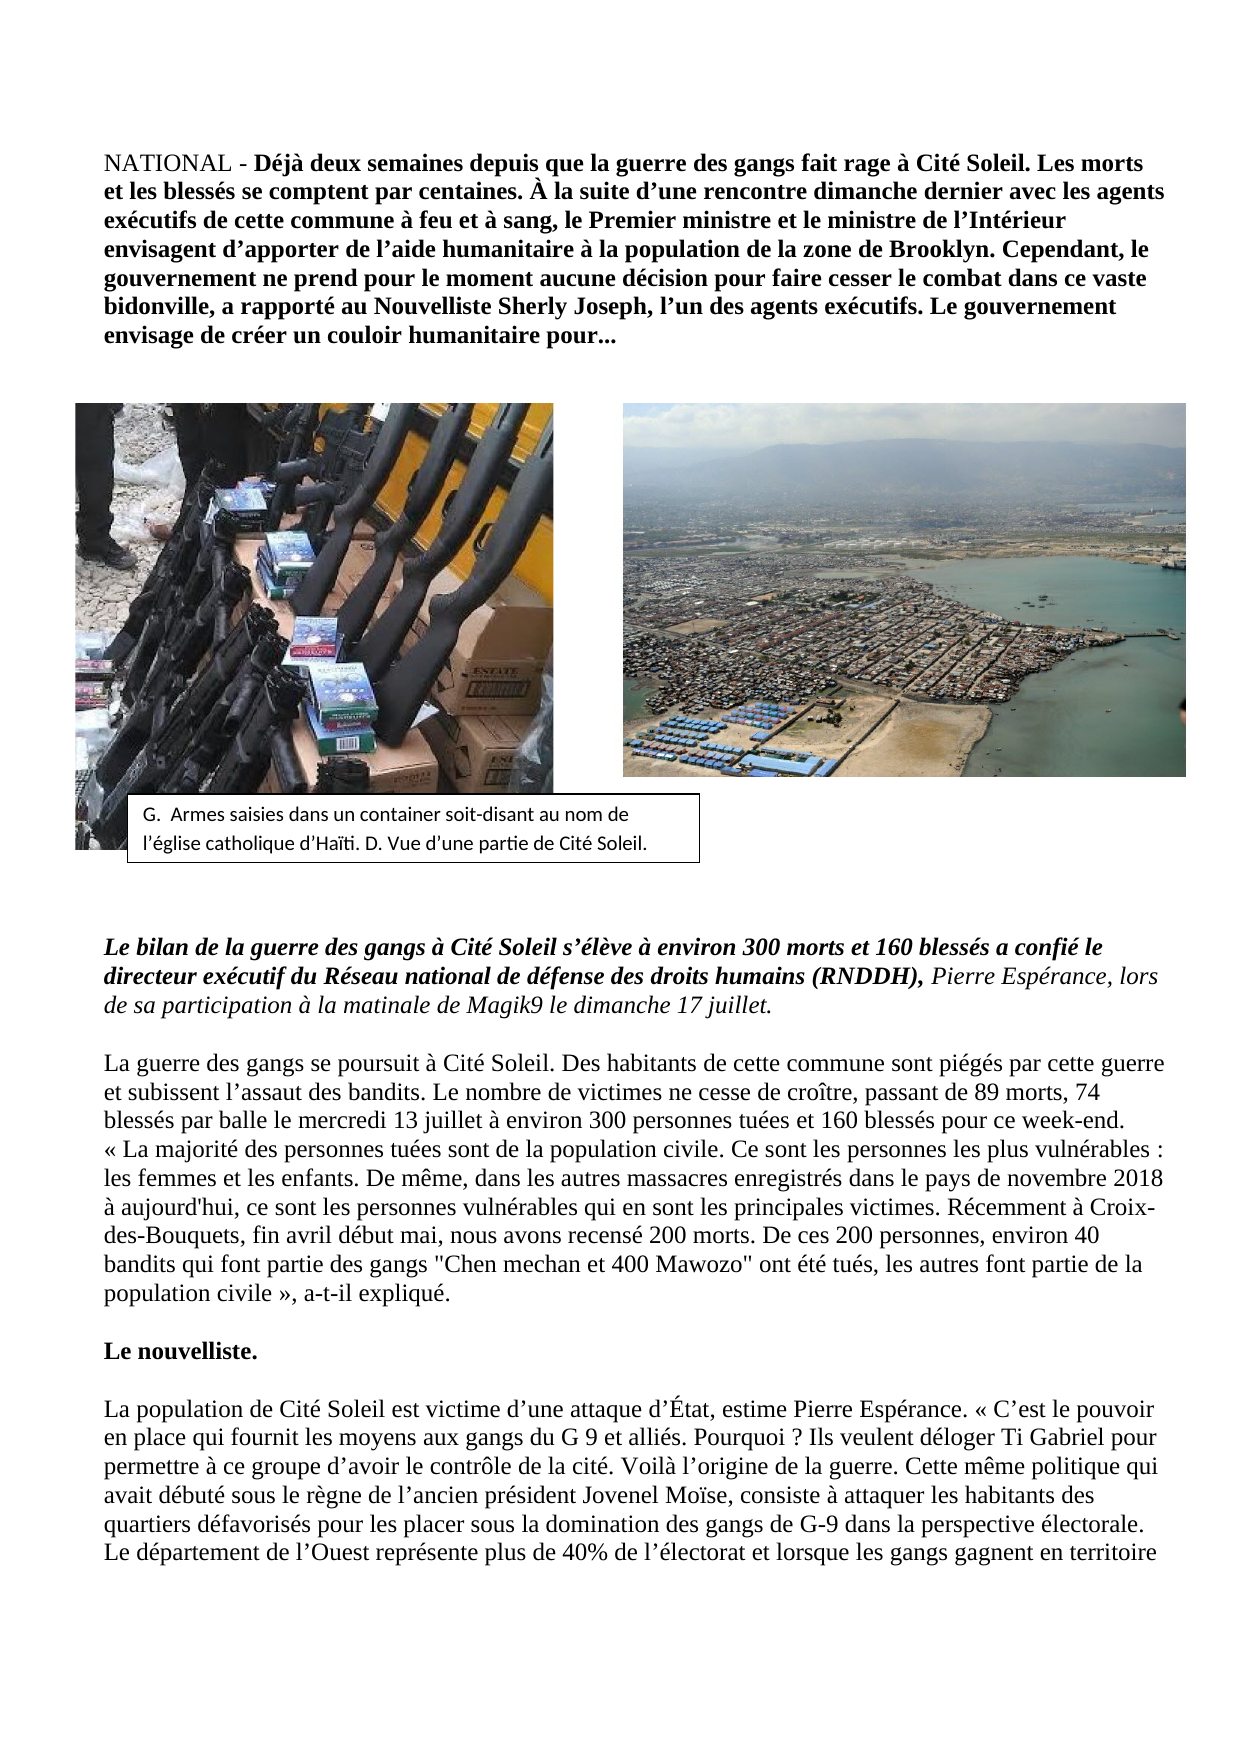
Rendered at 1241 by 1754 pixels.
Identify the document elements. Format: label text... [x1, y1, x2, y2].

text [103, 1394, 1167, 1566]
text La guerre des gangs se poursuit à Cité Soleil. Des habitants de cette commune sont piégés par cette guerre et subissent l’assaut des bandits. Le nombre de victimes ne cesse de croître, passant de 89 morts, 74 blessés par balle le mercredi 13 juillet à environ 300 personnes tuées et 160 blessés pour ce week-end. « La majorité des personnes tuées sont de la population civile. Ce sont les personnes les plus vulnérables : les femmes et les enfants. De même, dans les autres massacres enregistrés dans le pays de novembre 2018 à aujourd'hui, ce sont les personnes vulnérables qui en sont les principales victimes. Récemment à Croix-des-Bouquets, fin avril début mai, nous avons recensé 200 morts. De ces 200 personnes, environ 40 bandits qui font partie des gangs "Chen mechan et 400 Mawozo" ont été tués, les autres font partie de la population civile », a-t-il expliqué. [103, 1048, 1167, 1307]
picture [75, 403, 1241, 850]
text Le nouvelliste. [103, 1336, 1167, 1364]
text National - Déjà deux semaines depuis que la guerre des gangs fait rage à Cité Soleil. Les morts et les blessés se comptent par centaines. À la suite d’une rencontre dimanche dernier avec les agents exécutifs de cette commune à feu et à sang, le Premier ministre et le ministre de l’Intérieur envisagent d’apporter de l’aide humanitaire à la population de la zone de Brooklyn. Cependant, le gouvernement ne prend pour le moment aucune décision pour faire cesser le combat dans ce vaste bidonville, a rapporté au Nouvelliste Sherly Joseph, l’un des agents exécutifs. Le gouvernement envisage de créer un couloir humanitaire pour... [103, 148, 1167, 349]
text Le bilan de la guerre des gangs à Cité Soleil s’élève à environ 300 morts et 160 blessés a confié le directeur exécutif du Réseau national de défense des droits humains (RNDDH), Pierre Espérance, lors de sa participation à la matinale de Magik9 le dimanche 17 juillet. [103, 932, 1167, 1019]
